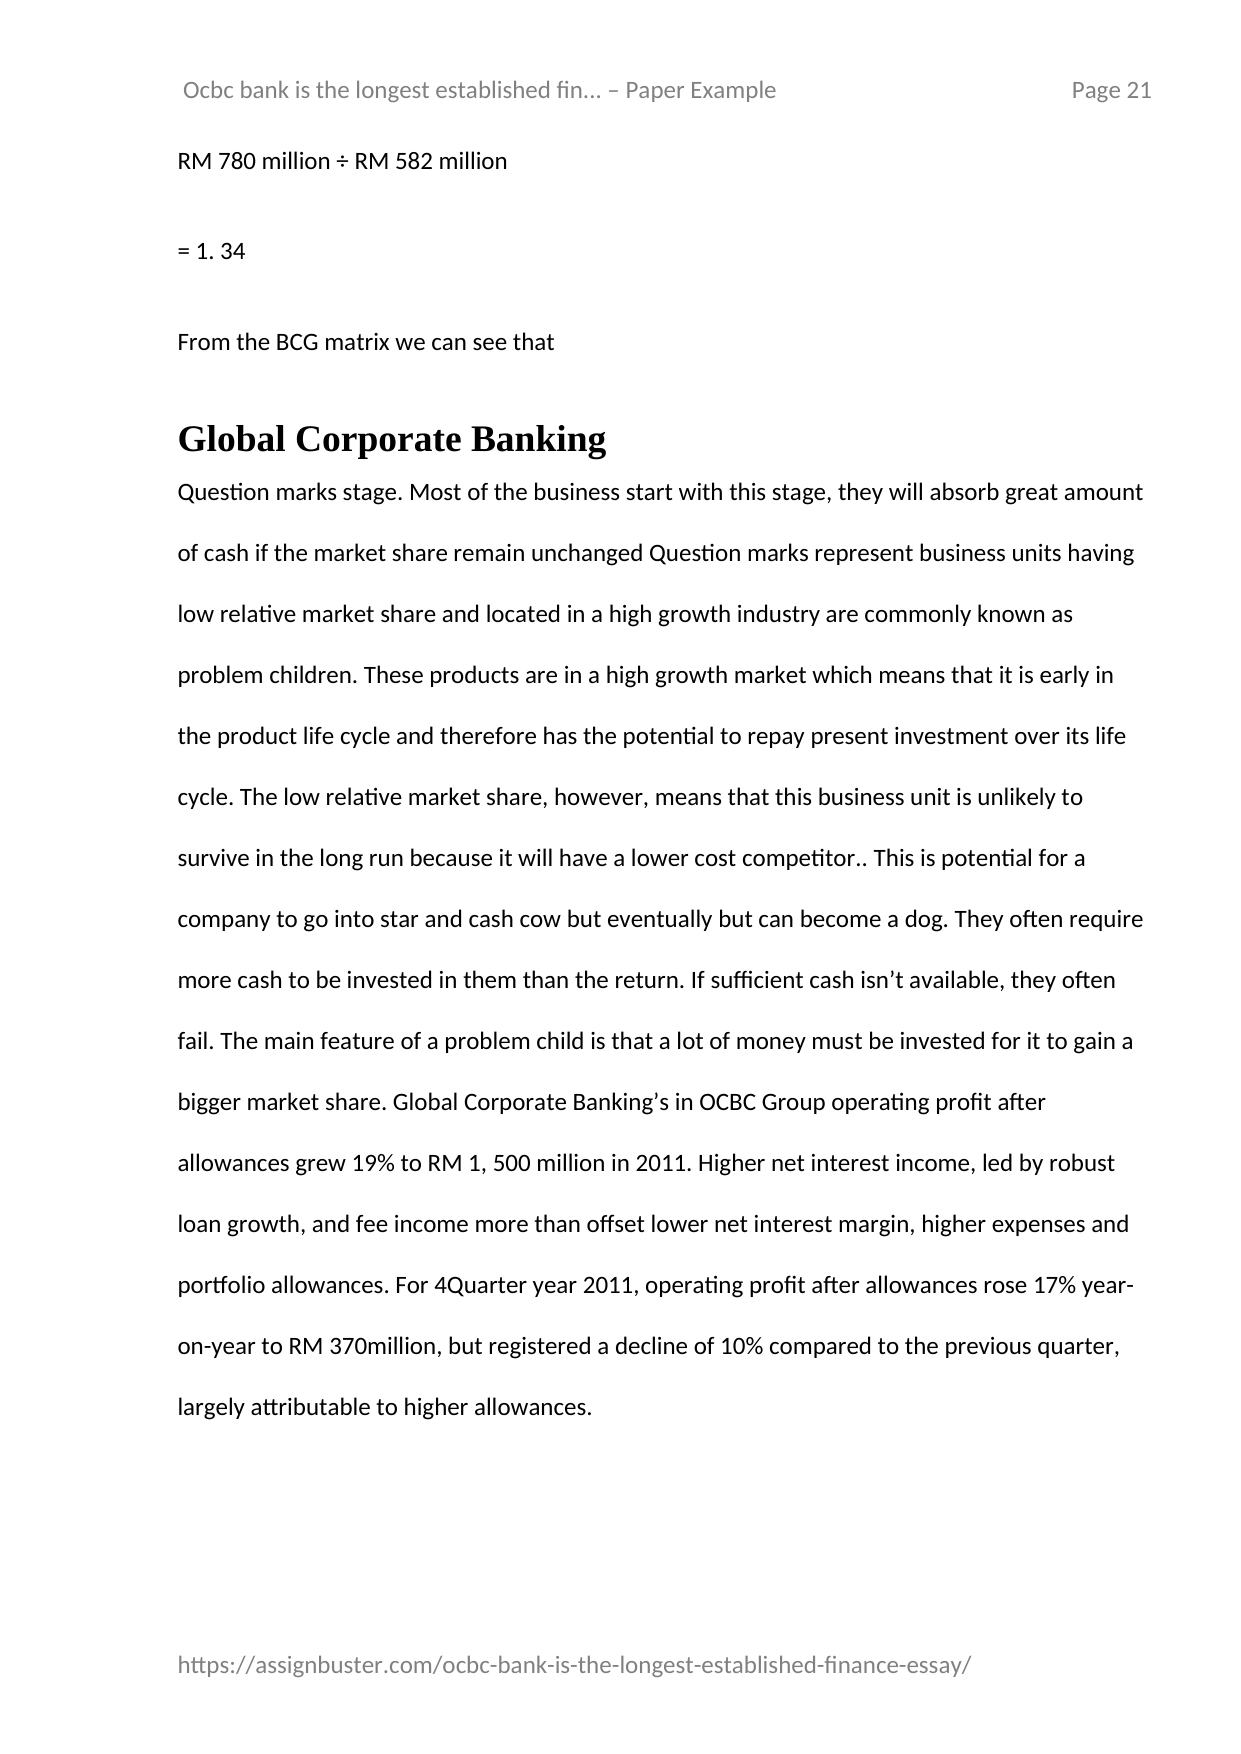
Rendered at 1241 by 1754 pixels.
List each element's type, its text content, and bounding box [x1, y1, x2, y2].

text Question marks stage. Most of the business start with this stage, they will absorb great amount of cash if the market share remain unchanged Question marks represent business units having low relative market share and located in a high growth industry are commonly known as problem children. These products are in a high growth market which means that it is early in the product life cycle and therefore has the potential to repay present investment over its life cycle. The low relative market share, however, means that this business unit is unlikely to survive in the long run because it will have a lower cost competitor.. This is potential for a company to go into star and cash cow but eventually but can become a dog. They often require more cash to be invested in them than the return. If sufficient cash isn’t available, they often fail. The main feature of a problem child is that a lot of money must be invested for it to gain a bigger market share. Global Corporate Banking’s in OCBC Group operating profit after allowances grew 19% to RM 1, 500 million in 2011. Higher net interest income, led by robust loan growth, and fee income more than offset lower net interest margin, higher expenses and portfolio allowances. For 4Quarter year 2011, operating profit after allowances rose 17% year-on-year to RM 370million, but registered a decline of 10% compared to the previous quarter, largely attributable to higher allowances. [177, 476, 1152, 1422]
text RM 780 million ÷ RM 582 million [177, 145, 1152, 176]
text = 1. 34 [177, 236, 1152, 266]
text From the BCG matrix we can see that [177, 326, 1152, 357]
subtitle Global Corporate Banking [177, 417, 1152, 460]
